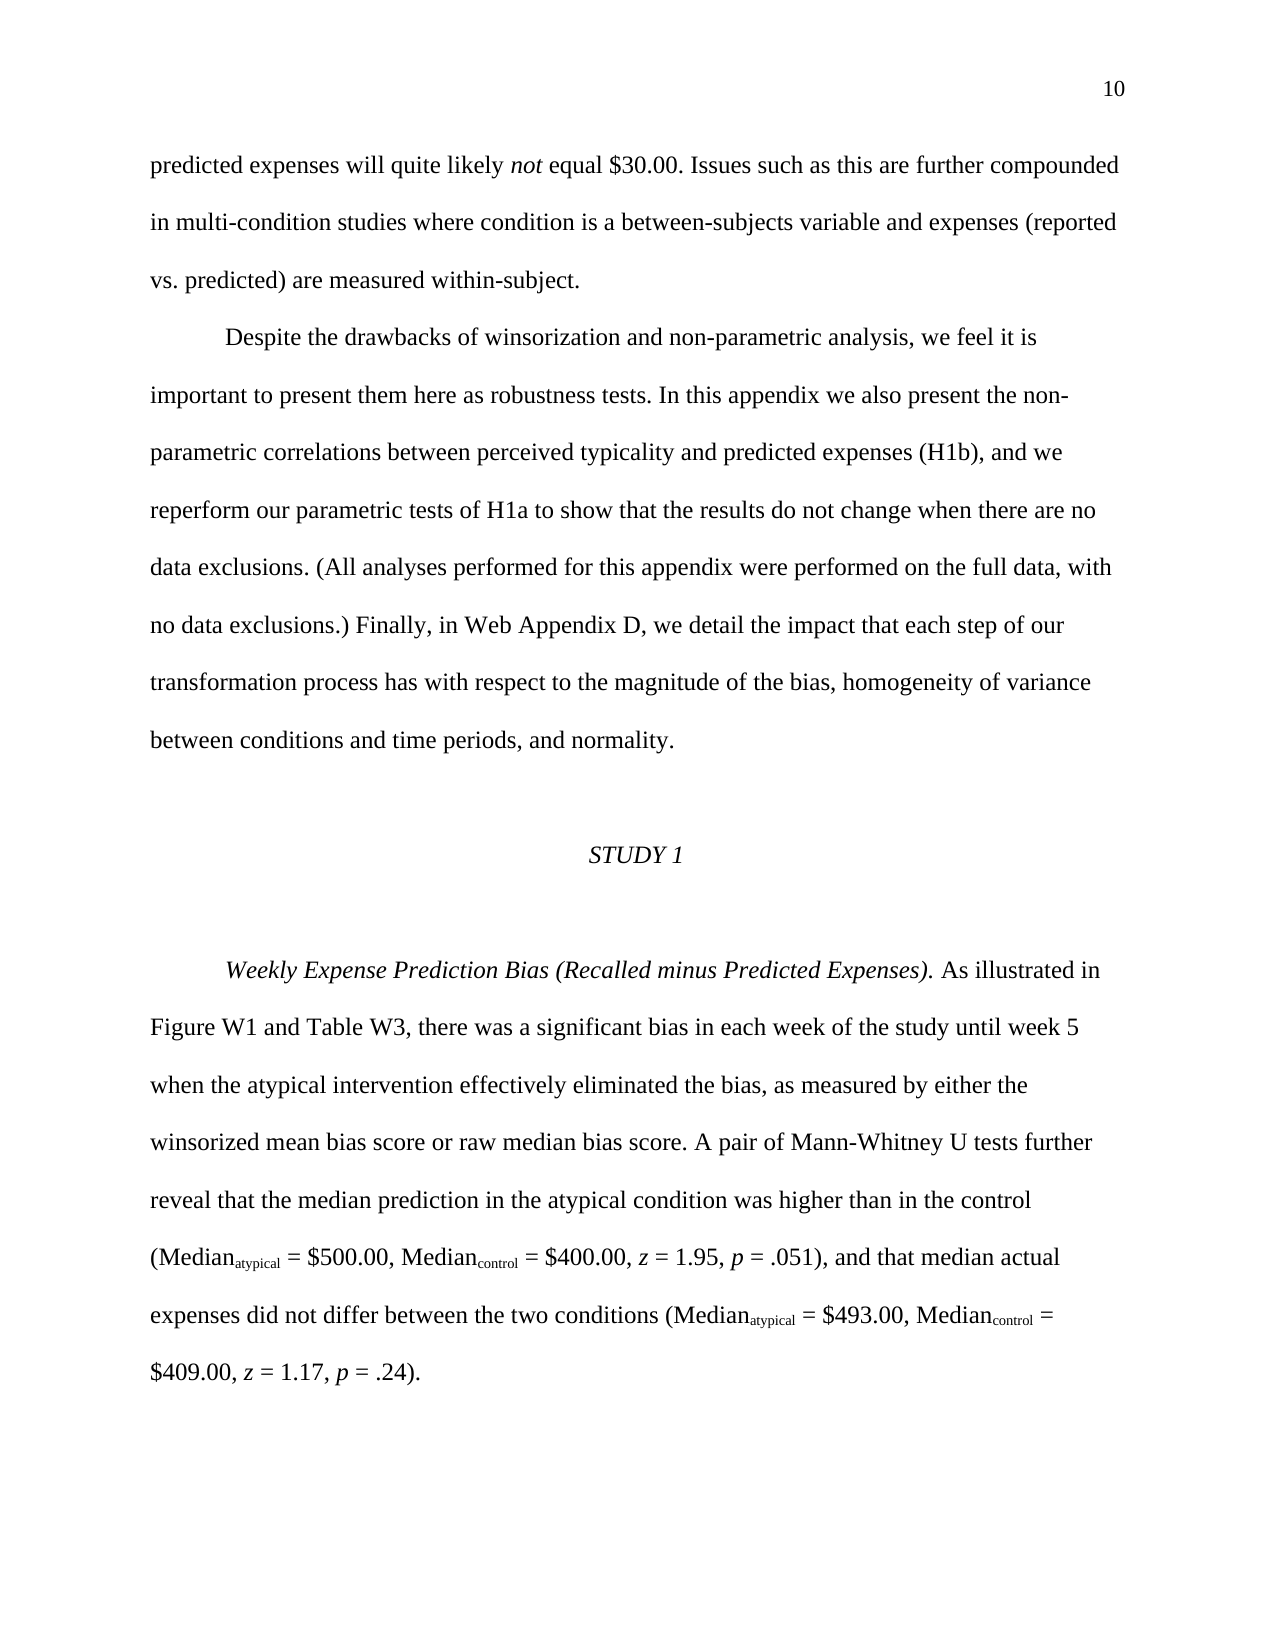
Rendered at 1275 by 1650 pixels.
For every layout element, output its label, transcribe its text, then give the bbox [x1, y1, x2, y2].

text STUDY 1 [150, 840, 1125, 869]
text Despite the drawbacks of winsorization and non-parametric analysis, we feel it is important to present them here as robustness tests. In this appendix we also present the non-parametric correlations between perceived typicality and predicted expenses (H1b), and we reperform our parametric tests of H1a to show that the results do not change when there are no data exclusions. (All analyses performed for this appendix were performed on the full data, with no data exclusions.) Finally, in Web Appendix D, we detail the impact that each step of our transformation process has with respect to the magnitude of the bias, homogeneity of variance between conditions and time periods, and normality. [150, 322, 1125, 754]
text Weekly Expense Prediction Bias (Recalled minus Predicted Expenses). As illustrated in Figure W1 and Table W3, there was a significant bias in each week of the study until week 5 when the atypical intervention effectively eliminated the bias, as measured by either the winsorized mean bias score or raw median bias score. A pair of Mann-Whitney U tests further reveal that the median prediction in the atypical condition was higher than in the control (Medianatypical = $500.00, Mediancontrol = $400.00, z = 1.95, p = .051), and that median actual expenses did not differ between the two conditions (Medianatypical = $493.00, Mediancontrol = $409.00, z = 1.17, p = .24). [150, 955, 1125, 1386]
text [150, 150, 1125, 294]
